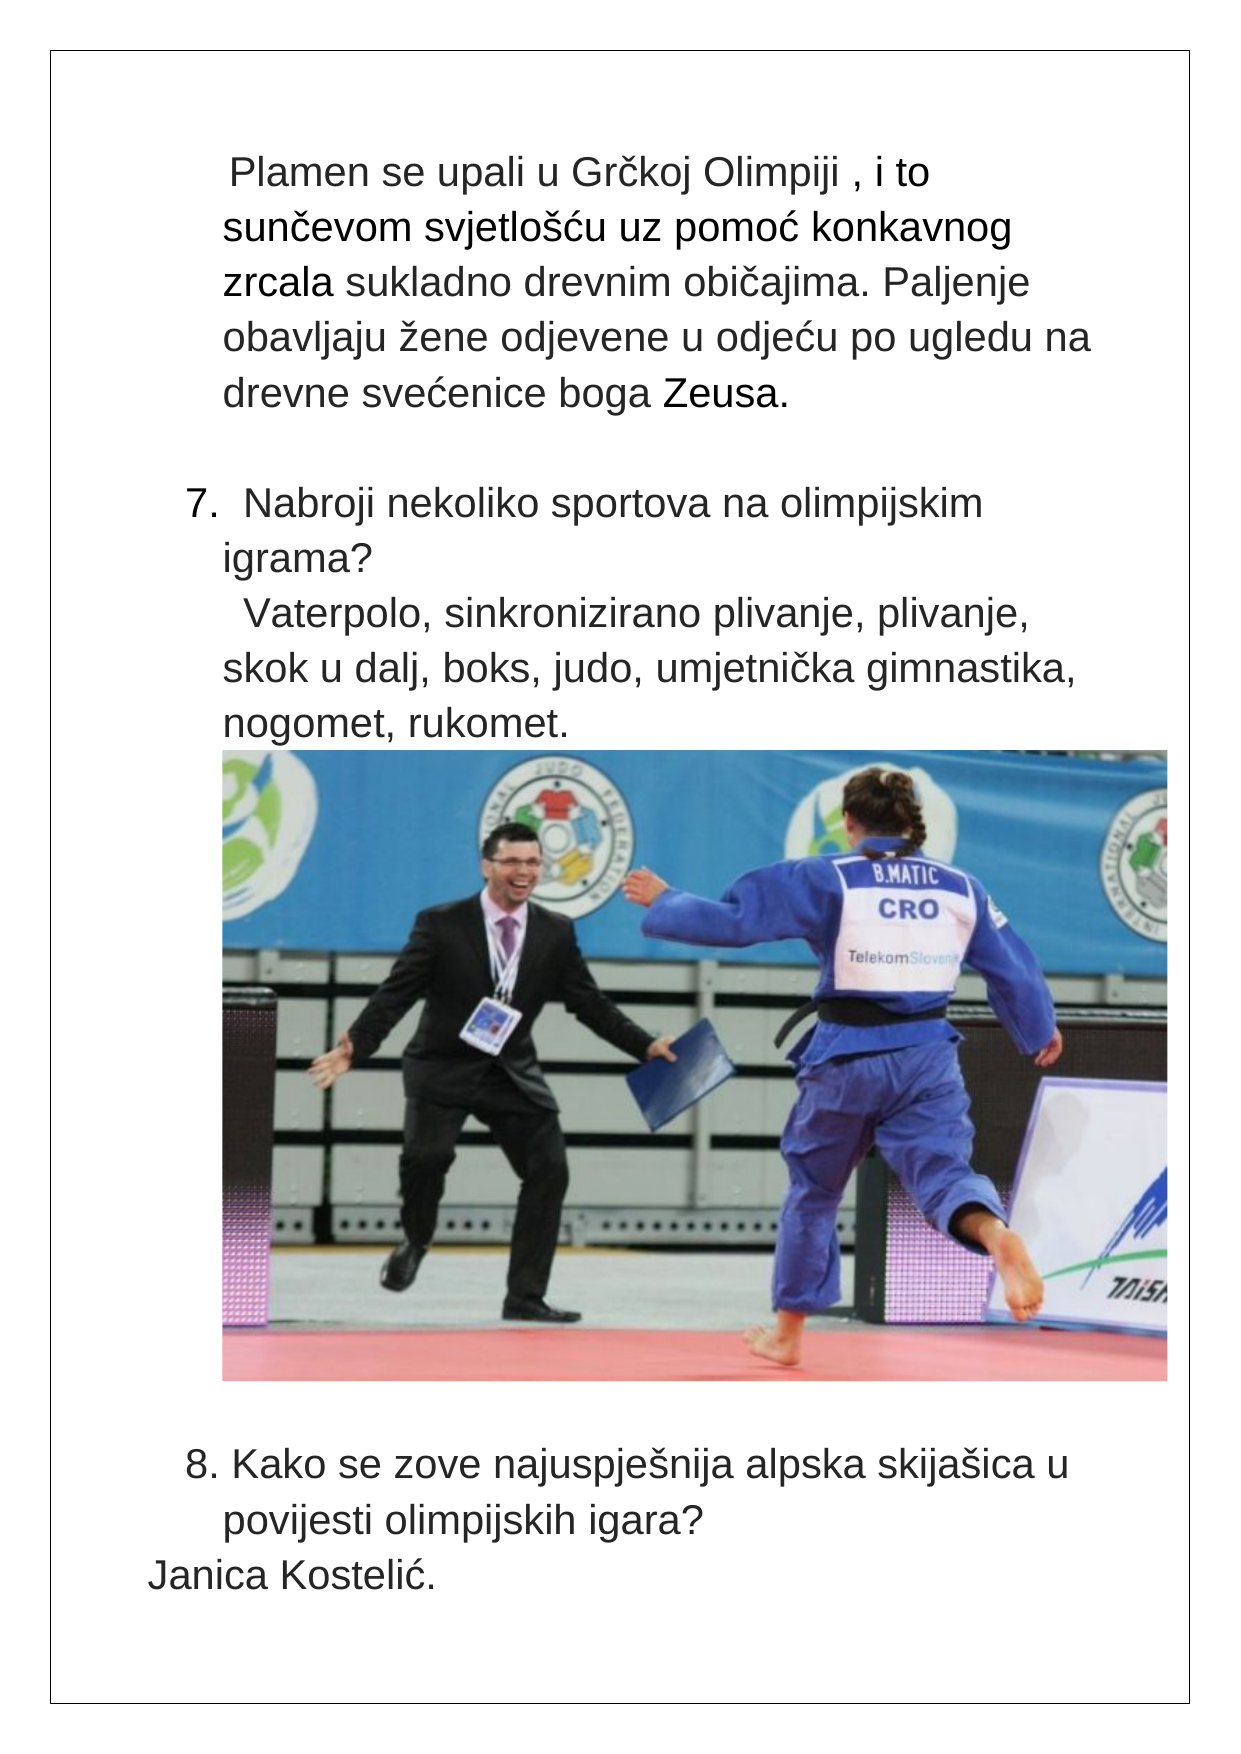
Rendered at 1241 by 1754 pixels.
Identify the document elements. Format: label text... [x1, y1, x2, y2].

list Plamen se upali u Grčkoj Olimpiji , i to sunčevom svjetlošću uz pomoć konkavnog zrcala sukladno drevnim običajima. Paljenje obavljaju žene odjevene u odjeću po ugledu na drevne svećenice boga Zeusa. [222, 147, 1093, 416]
picture [222, 750, 1168, 1381]
list 7. Nabroji nekoliko sportova na olimpijskim igrama? [185, 478, 1093, 581]
list 8. Kako se zove najuspješnija alpska skijašica u povijesti olimpijskih igara? [185, 1440, 1093, 1543]
text Janica Kostelić. [147, 1550, 1093, 1598]
